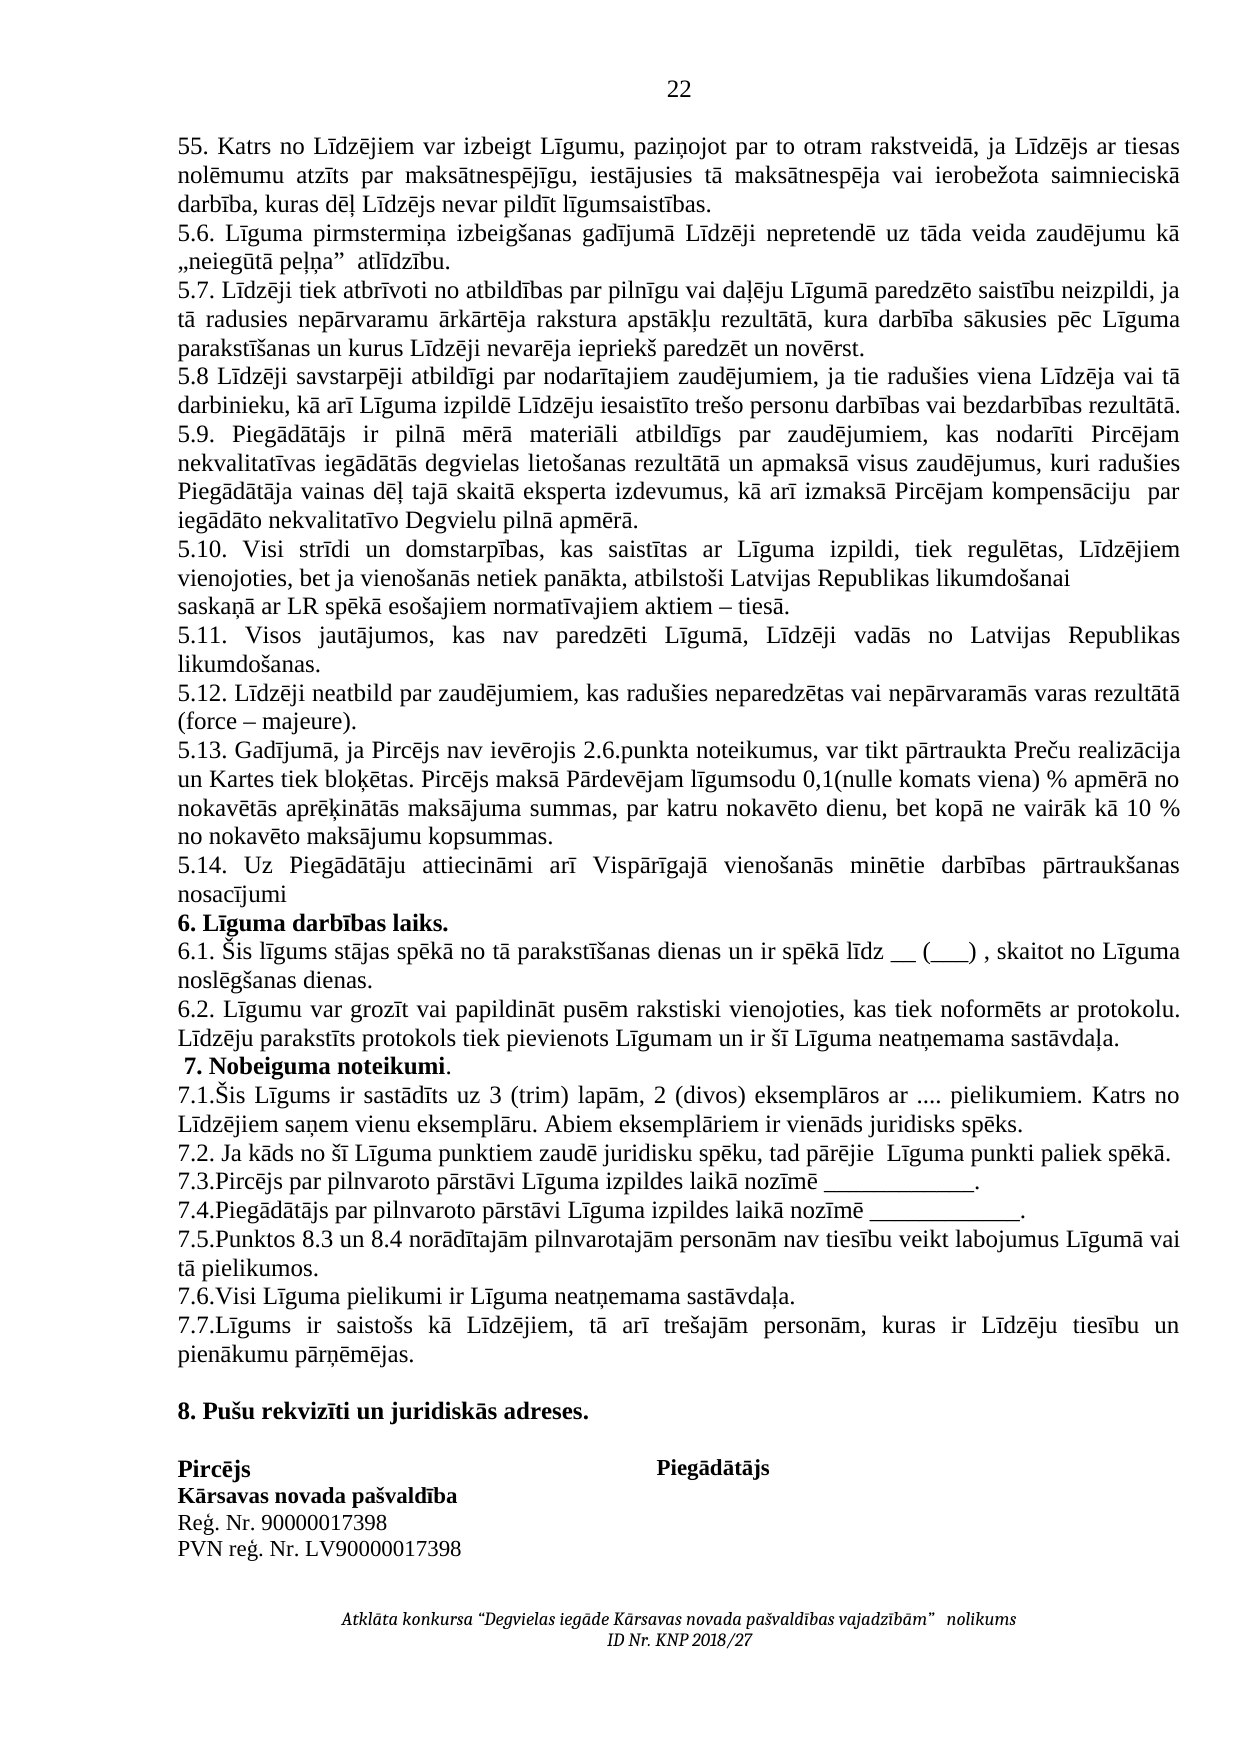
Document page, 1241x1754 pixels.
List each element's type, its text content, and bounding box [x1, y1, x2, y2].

text 7.2. Ja kāds no šī Līguma punktiem zaudē juridisku spēku, tad pārējie Līguma punkti paliek spēkā. [177, 1138, 1181, 1166]
text 6.1. Šis līgums stājas spēkā no tā parakstīšanas dienas un ir spēkā līdz __ (___) , skaitot no Līguma noslēgšanas dienas. [177, 936, 1181, 994]
text 5.13. Gadījumā, ja Pircējs nav ievērojis 2.6.punkta noteikumus, var tikt pārtraukta Preču realizācija un Kartes tiek bloķētas. Pircējs maksā Pārdevējam līgumsodu 0,1(nulle komats viena) % apmērā no nokavētās aprēķinātās maksājuma summas, par katru nokavēto dienu, bet kopā ne vairāk kā 10 % no nokavēto maksājumu kopsummas. [177, 735, 1181, 850]
text 5.12. Līdzēji neatbild par zaudējumiem, kas radušies neparedzētas vai nepārvaramās varas rezultātā (force – majeure). [177, 678, 1181, 735]
text 6. Līguma darbības laiks. [177, 908, 1181, 936]
text 6.2. Līgumu var grozīt vai papildināt pusēm rakstiski vienojoties, kas tiek noformēts ar protokolu. Līdzēju parakstīts protokols tiek pievienots Līgumam un ir šī Līguma neatņemama sastāvdaļa. [177, 994, 1181, 1051]
text saskaņā ar LR spēkā esošajiem normatīvajiem aktiem – tiesā. [177, 591, 1181, 620]
text 7.5.Punktos 8.3 un 8.4 norādītajām pilnvarotajām personām nav tiesību veikt labojumus Līgumā vai tā pielikumos. [177, 1224, 1181, 1281]
table_header Piegādātājs [645, 1454, 1130, 1562]
text 5.9. Piegādātājs ir pilnā mērā materiāli atbildīgs par zaudējumiem, kas nodarīti Pircējam nekvalitatīvas iegādātās degvielas lietošanas rezultātā un apmaksā visus zaudējumus, kuri radušies Piegādātāja vainas dēļ tajā skaitā eksperta izdevumus, kā arī izmaksā Pircējam kompensāciju par iegādāto nekvalitatīvo Degvielu pilnā apmērā. [177, 419, 1181, 534]
text 5.10. Visi strīdi un domstarpības, kas saistītas ar Līguma izpildi, tiek regulētas, Līdzējiem vienojoties, bet ja vienošanās netiek panākta, atbilstoši Latvijas Republikas likumdošanai [177, 534, 1181, 591]
text 7.1.Šis Līgums ir sastādīts uz 3 (trim) lapām, 2 (divos) eksemplāros ar .... pielikumiem. Katrs no Līdzējiem saņem vienu eksemplāru. Abiem eksemplāriem ir vienāds juridisks spēks. [177, 1080, 1181, 1138]
text 7.4.Piegādātājs par pilnvaroto pārstāvi Līguma izpildes laikā nozīmē ____________. [177, 1195, 1181, 1224]
text 7.3.Pircējs par pilnvaroto pārstāvi Līguma izpildes laikā nozīmē ____________. [177, 1166, 1181, 1195]
text 55. Katrs no Līdzējiem var izbeigt Līgumu, paziņojot par to otram rakstveidā, ja Līdzējs ar tiesas nolēmumu atzīts par maksātnespējīgu, iestājusies tā maksātnespēja vai ierobežota saimnieciskā darbība, kuras dēļ Līdzējs nevar pildīt līgumsaistības. [177, 131, 1181, 218]
text 5.14. Uz Piegādātāju attiecināmi arī Vispārīgajā vienošanās minētie darbības pārtraukšanas nosacījumi [177, 850, 1181, 908]
text 5.8 Līdzēji savstarpēji atbildīgi par nodarītajiem zaudējumiem, ja tie radušies viena Līdzēja vai tā darbinieku, kā arī Līguma izpildē Līdzēju iesaistīto trešo personu darbības vai bezdarbības rezultātā. [177, 361, 1181, 419]
text 7.7.Līgums ir saistošs kā Līdzējiem, tā arī trešajām personām, kuras ir Līdzēju tiesību un pienākumu pārņēmējas. [177, 1310, 1181, 1368]
text 5.11. Visos jautājumos, kas nav paredzēti Līgumā, Līdzēji vadās no Latvijas Republikas likumdošanas. [177, 620, 1181, 678]
text 5.7. Līdzēji tiek atbrīvoti no atbildības par pilnīgu vai daļēju Līgumā paredzēto saistību neizpildi, ja tā radusies nepārvaramu ārkārtēja rakstura apstākļu rezultātā, kura darbība sākusies pēc Līguma parakstīšanas un kurus Līdzēji nevarēja iepriekš paredzēt un novērst. [177, 275, 1181, 361]
text 8. Pušu rekvizīti un juridiskās adreses. [177, 1396, 1181, 1425]
text 5.6. Līguma pirmstermiņa izbeigšanas gadījumā Līdzēji nepretendē uz tāda veida zaudējumu kā „neiegūtā peļņa” atlīdzību. [177, 218, 1181, 275]
text 7.6.Visi Līguma pielikumi ir Līguma neatņemama sastāvdaļa. [177, 1281, 1181, 1310]
text 7. Nobeiguma noteikumi. [177, 1051, 1181, 1080]
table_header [166, 1454, 645, 1562]
